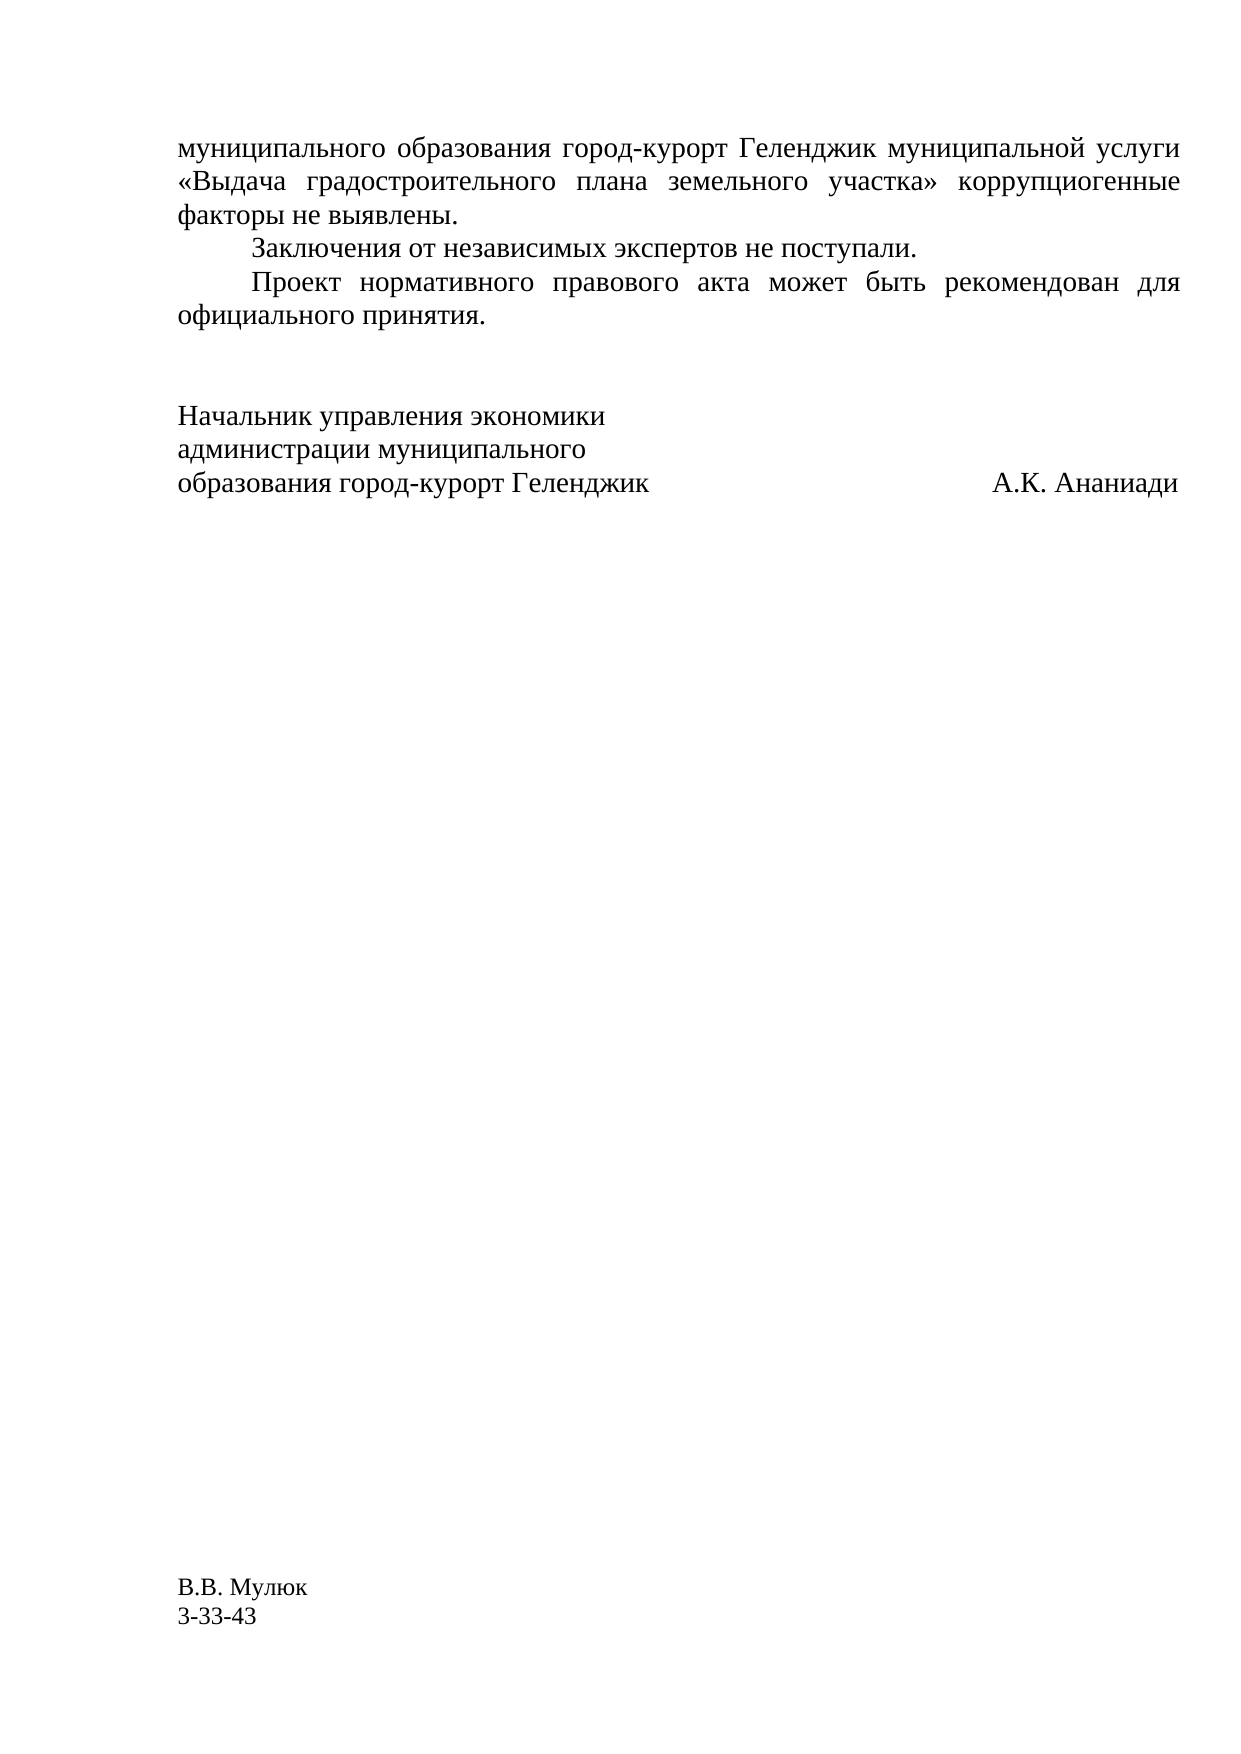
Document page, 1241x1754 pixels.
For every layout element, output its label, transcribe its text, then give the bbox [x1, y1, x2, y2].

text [177, 130, 1181, 230]
text В.В. Мулюк [177, 1572, 1181, 1601]
text образования город-курорт Геленджик А.К. Ананиади [177, 465, 1181, 499]
text Заключения от независимых экспертов не поступали. [177, 230, 1181, 264]
text 3-33-43 [177, 1601, 1181, 1629]
text Начальник управления экономики [177, 398, 1181, 432]
text администрации муниципального [177, 432, 1181, 465]
text Проект нормативного правового акта может быть рекомендован для официального принятия. [177, 264, 1181, 331]
